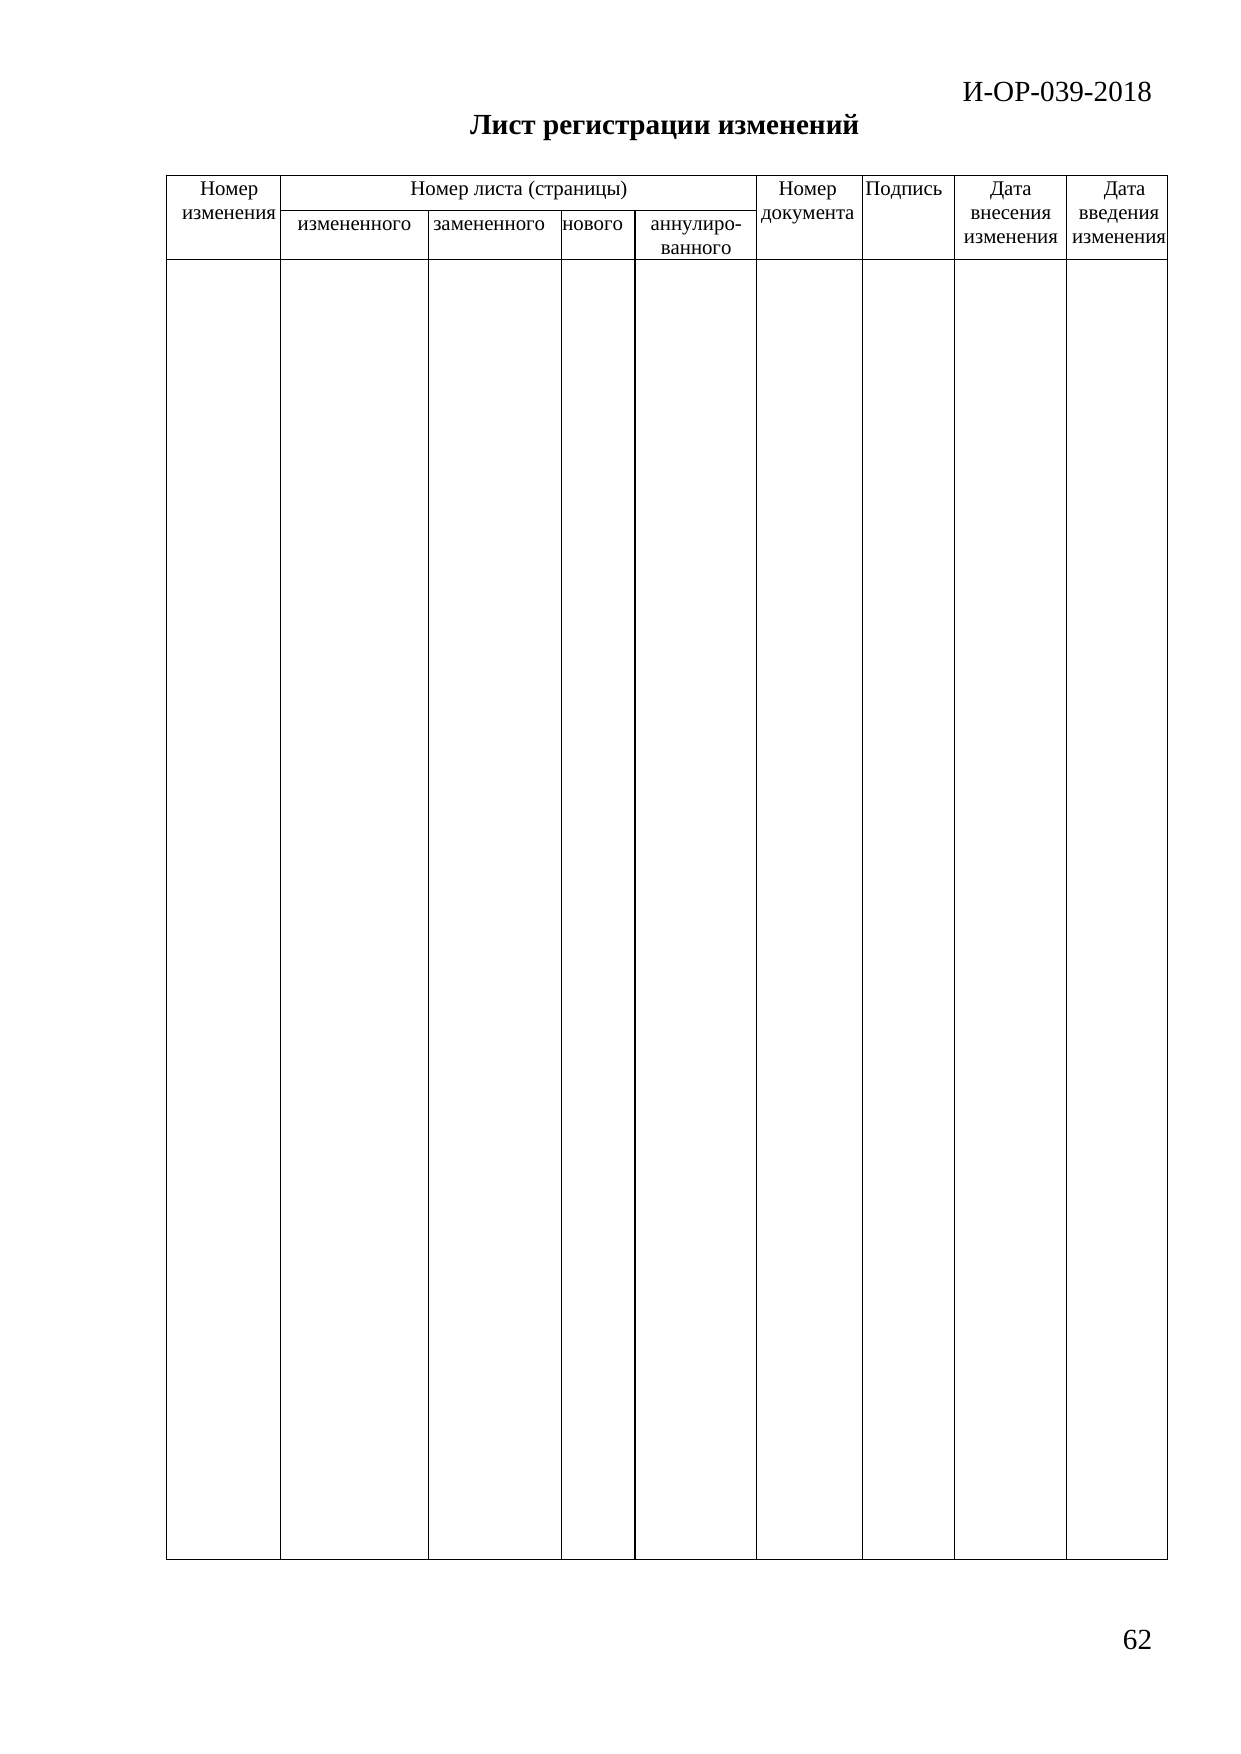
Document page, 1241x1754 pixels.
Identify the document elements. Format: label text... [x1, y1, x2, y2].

table_header Подпись [863, 176, 954, 259]
table_cell [429, 260, 561, 1559]
table_cell [757, 260, 862, 1559]
table_cell нового [562, 211, 634, 259]
table_cell измененного [281, 211, 428, 259]
table_header Дата внесения изменения [955, 176, 1066, 259]
table_header Номер листа (страницы) [281, 176, 756, 210]
table_header Номер изменения [167, 176, 280, 259]
table_cell [955, 260, 1066, 1559]
table_header Номер документа [757, 176, 862, 259]
table_cell [167, 260, 280, 1559]
table_header Дата введения изменения [1067, 176, 1167, 259]
table_cell [281, 260, 428, 1559]
table_cell [1067, 260, 1167, 1559]
table_cell замененного [429, 211, 561, 259]
table_cell [863, 260, 954, 1559]
table_cell аннулиро- ванного [636, 211, 756, 259]
table_cell [562, 260, 634, 1559]
table_cell [636, 260, 756, 1559]
text Лист регистрации изменений [177, 107, 1152, 141]
